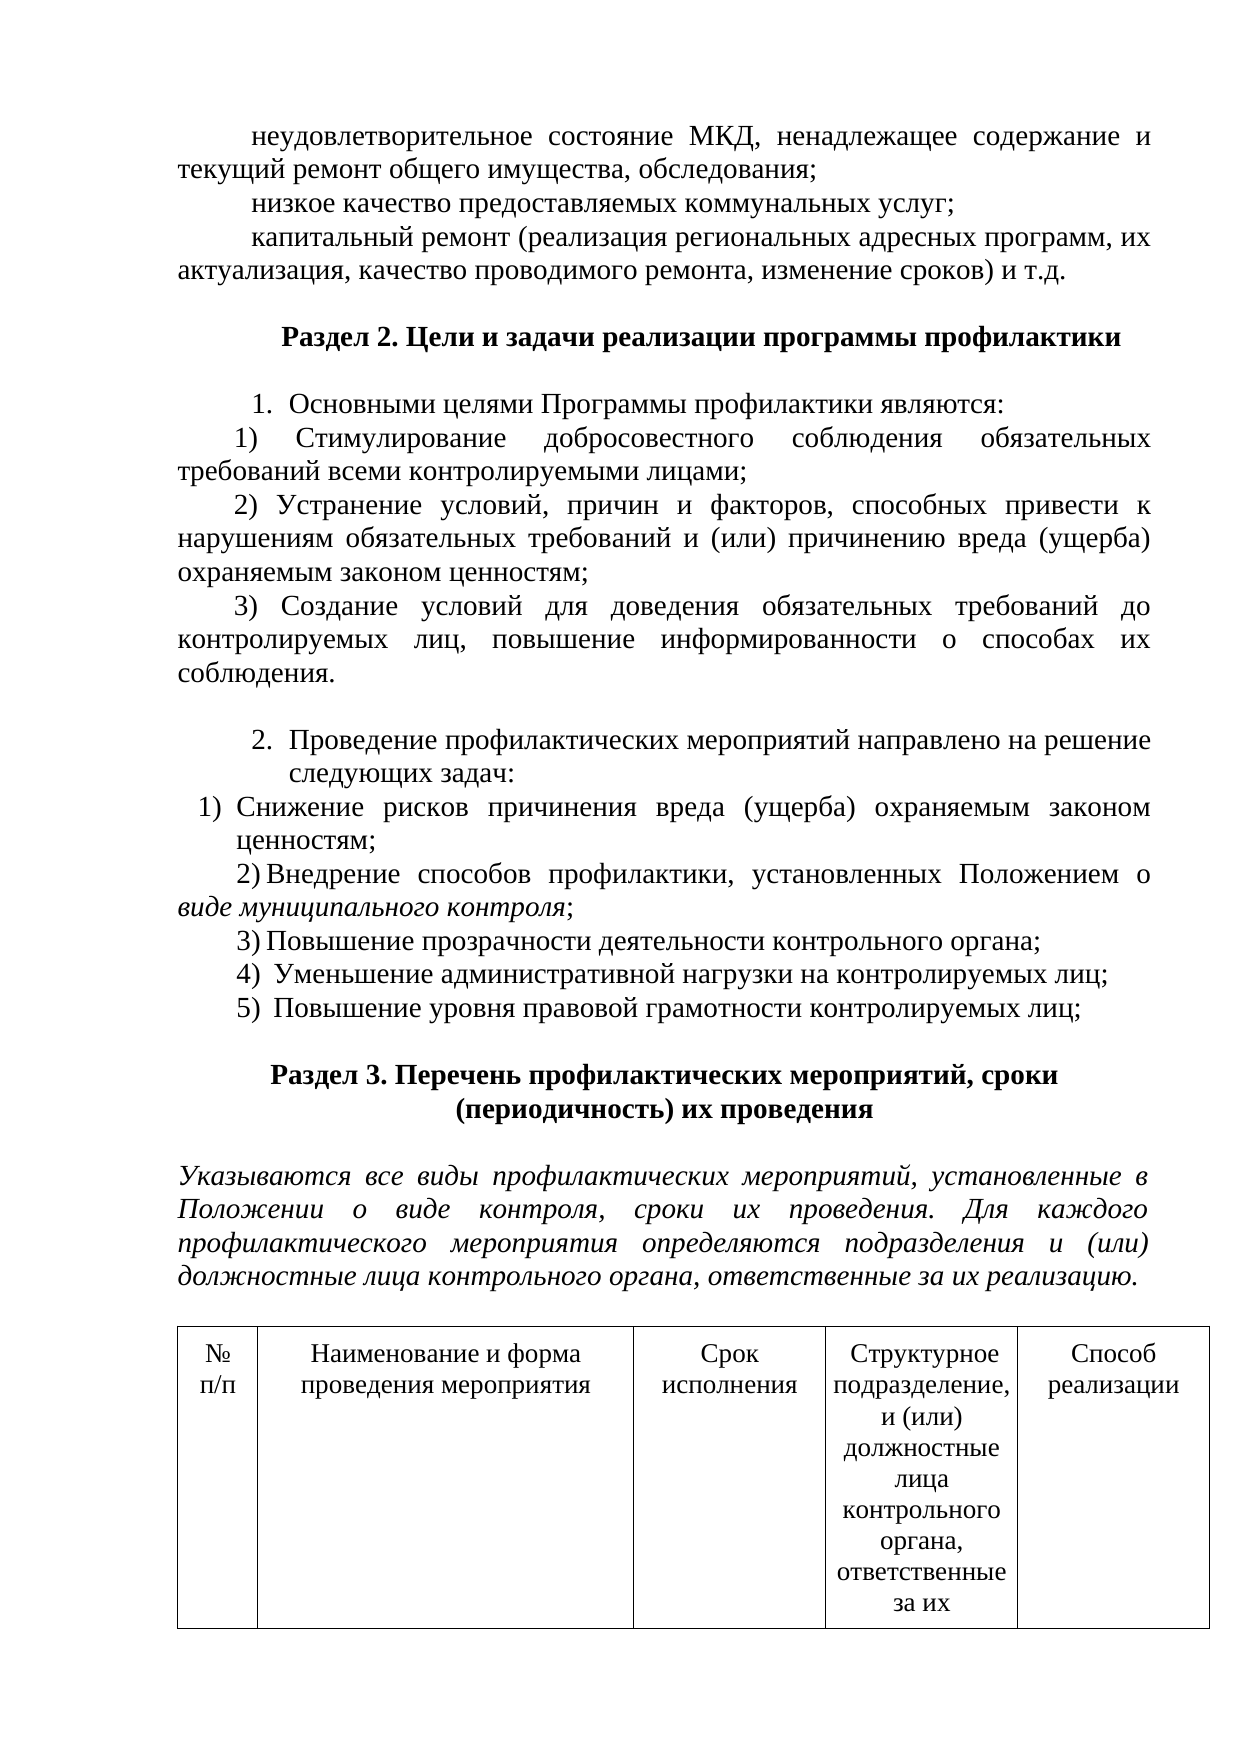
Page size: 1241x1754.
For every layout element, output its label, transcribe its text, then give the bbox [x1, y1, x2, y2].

list Повышение прозрачности деятельности контрольного органа; [177, 923, 1152, 957]
list Проведение профилактических мероприятий направлено на решение следующих задач: [251, 722, 1152, 789]
table_header Срок исполнения [634, 1327, 825, 1628]
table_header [826, 1327, 1017, 1628]
text Раздел 2. Цели и задачи реализации программы профилактики [177, 319, 1152, 353]
table_header № п/п [178, 1327, 257, 1628]
list Уменьшение административной нагрузки на контролируемых лиц; [177, 957, 1152, 990]
text Указываются все виды профилактических мероприятий, установленные в Положении о виде контроля, сроки их проведения. Для каждого профилактического мероприятия определяются подразделения и (или) должностные лица контрольного органа, ответственные за их реализацию. [177, 1158, 1152, 1292]
text неудовлетворительное состояние МКД, ненадлежащее содержание и текущий ремонт общего имущества, обследования; [177, 118, 1152, 185]
text 1) Стимулирование добросовестного соблюдения обязательных требований всеми контролируемыми лицами; [177, 420, 1152, 487]
table_header Способ реализации [1018, 1327, 1209, 1628]
text Раздел 3. Перечень профилактических мероприятий, сроки (периодичность) их проведения [177, 1057, 1152, 1124]
text низкое качество предоставляемых коммунальных услуг; [177, 185, 1152, 219]
text 3) Создание условий для доведения обязательных требований до контролируемых лиц, повышение информированности о способах их соблюдения. [177, 588, 1152, 688]
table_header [258, 1327, 633, 1628]
list Снижение рисков причинения вреда (ущерба) охраняемым законом ценностям; [197, 789, 1152, 856]
text 2) Устранение условий, причин и факторов, способных привести к нарушениям обязательных требований и (или) причинению вреда (ущерба) охраняемым законом ценностям; [177, 487, 1152, 588]
list Повышение уровня правовой грамотности контролируемых лиц; [177, 990, 1152, 1024]
text капитальный ремонт (реализация региональных адресных программ, их актуализация, качество проводимого ремонта, изменение сроков) и т.д. [177, 219, 1152, 286]
list Основными целями Программы профилактики являются: [251, 386, 1152, 420]
list Внедрение способов профилактики, установленных Положением о виде муниципального контроля; [177, 856, 1152, 923]
